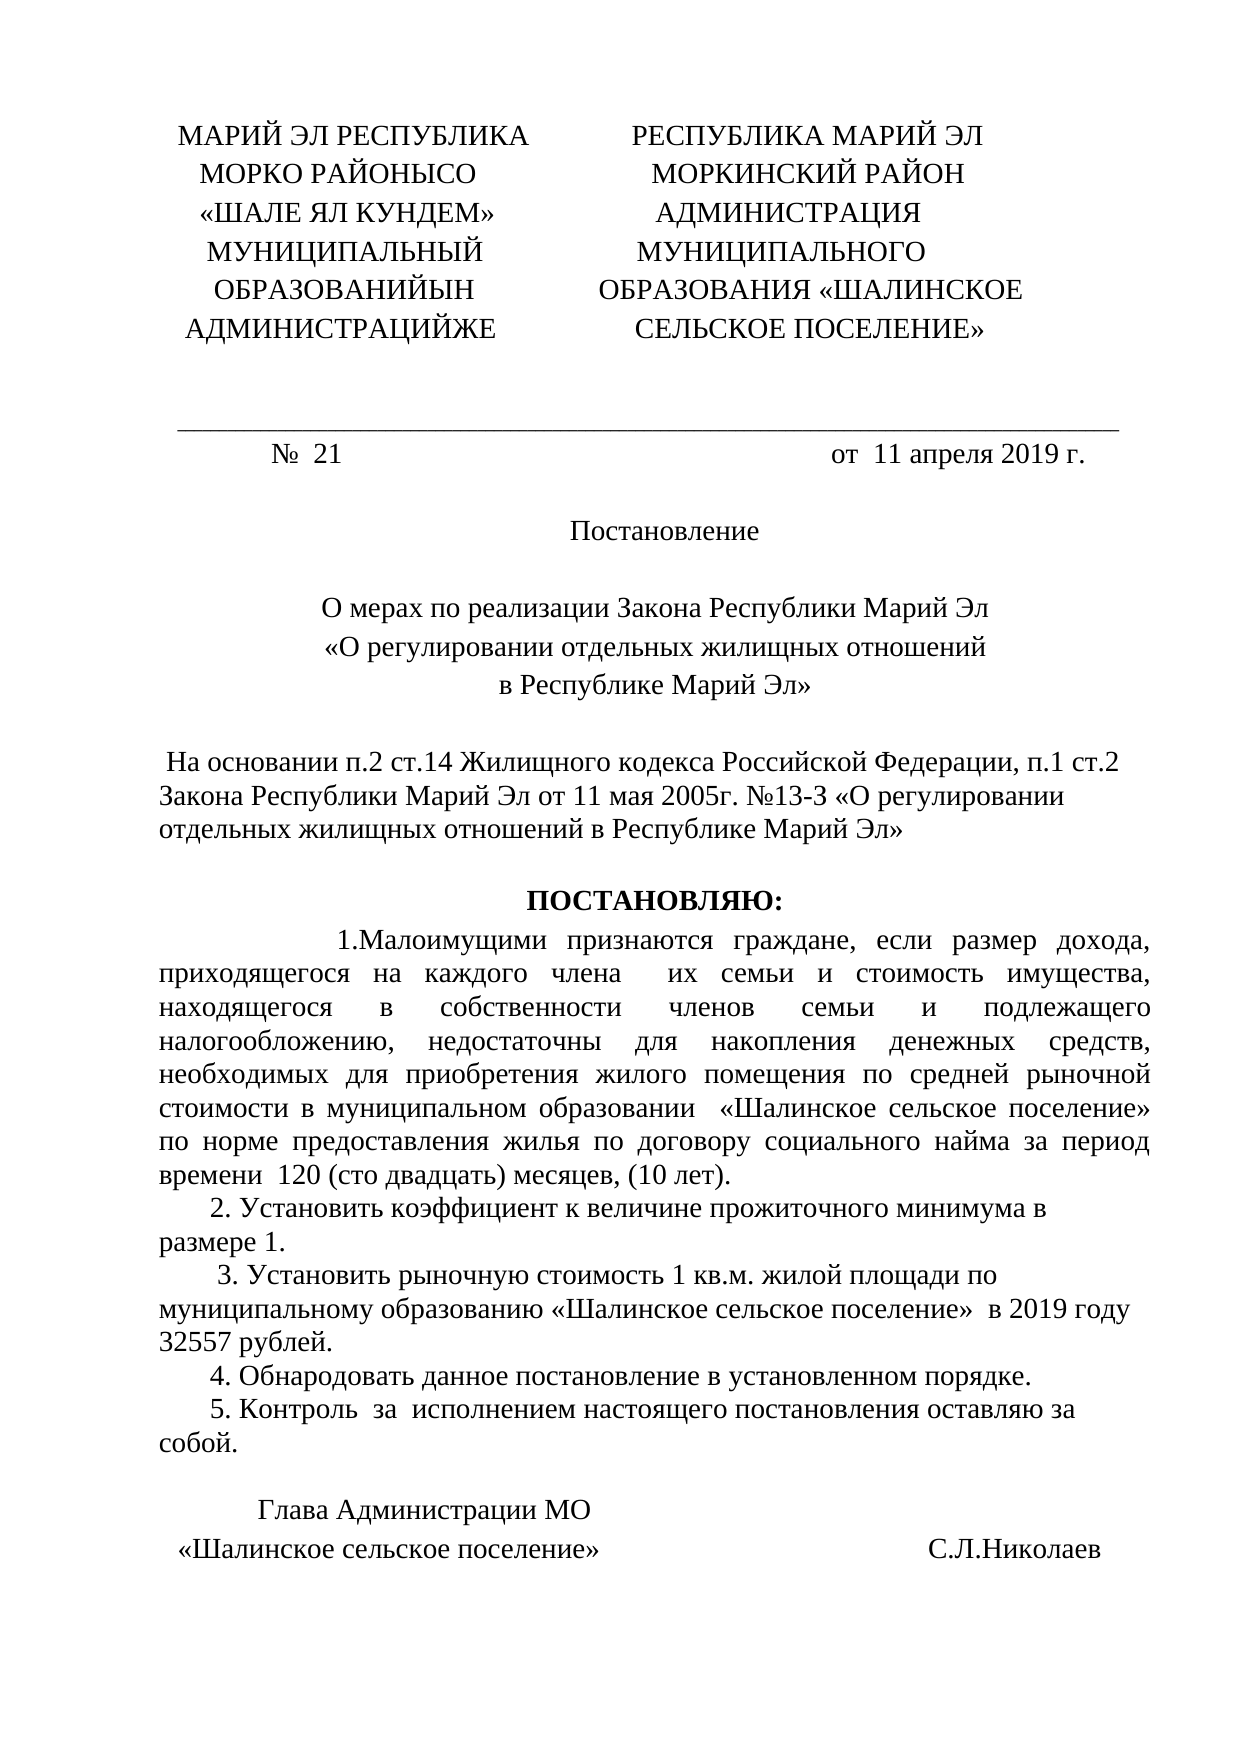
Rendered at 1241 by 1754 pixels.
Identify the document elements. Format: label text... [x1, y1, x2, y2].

text 5. Контроль за исполнением настоящего постановления оставляю за собой. [158, 1392, 1152, 1459]
text «ШАЛЕ ЯЛ КУНДЕМ» АДМИНИСТРАЦИЯ [177, 195, 1152, 229]
text в Республике Марий Эл» [158, 667, 1152, 701]
text _________________________________________________________________________________________________________________ [177, 414, 1152, 433]
text Глава Администрации МО [177, 1492, 1152, 1526]
text № 21 от 11 апреля 2019 г. [177, 436, 1152, 469]
text МУНИЦИПАЛЬНЫЙ МУНИЦИПАЛЬНОГО [177, 234, 1152, 267]
text О мерах по реализации Закона Республики Марий Эл [158, 590, 1152, 624]
text 2. Установить коэффициент к величине прожиточного минимума в размере 1. [158, 1190, 1152, 1257]
text МАРИЙ ЭЛ РЕСПУБЛИКА РЕСПУБЛИКА МАРИЙ ЭЛ [177, 118, 1152, 152]
text 1.Малоимущими признаются граждане, если размер дохода, приходящегося на каждого члена их семьи и стоимость имущества, находящегося в собственности членов семьи и подлежащего налогообложению, недостаточны для накопления денежных средств, необходимых для приобретения жилого помещения по средней рыночной стоимости в муниципальном образовании «Шалинское сельское поселение» по норме предоставления жилья по договору социального найма за период времени 120 (сто двадцать) месяцев, (10 лет). [158, 922, 1152, 1190]
text На основании п.2 ст.14 Жилищного кодекса Российской Федерации, п.1 ст.2 Закона Республики Марий Эл от 11 мая 2005г. №13-З «О регулировании отдельных жилищных отношений в Республике Марий Эл» [158, 744, 1152, 845]
text 3. Установить рыночную стоимость 1 кв.м. жилой площади по муниципальному образованию «Шалинское сельское поселение» в 2019 году 32557 рублей. [158, 1257, 1152, 1358]
text АДМИНИСТРАЦИЙЖЕ СЕЛЬСКОЕ ПОСЕЛЕНИЕ» [177, 311, 1152, 344]
text ПОСТАНОВЛЯЮ: [158, 883, 1152, 917]
text «Шалинское сельское поселение» С.Л.Николаев [177, 1531, 1152, 1564]
text «О регулировании отдельных жилищных отношений [158, 629, 1152, 662]
text ОБРАЗОВАНИЙЫН ОБРАЗОВАНИЯ «ШАЛИНСКОЕ [177, 272, 1152, 306]
text Постановление [177, 513, 1152, 547]
text 4. Обнародовать данное постановление в установленном порядке. [158, 1358, 1152, 1392]
text МОРКО РАЙОНЫСО МОРКИНСКИЙ РАЙОН [177, 157, 1152, 190]
